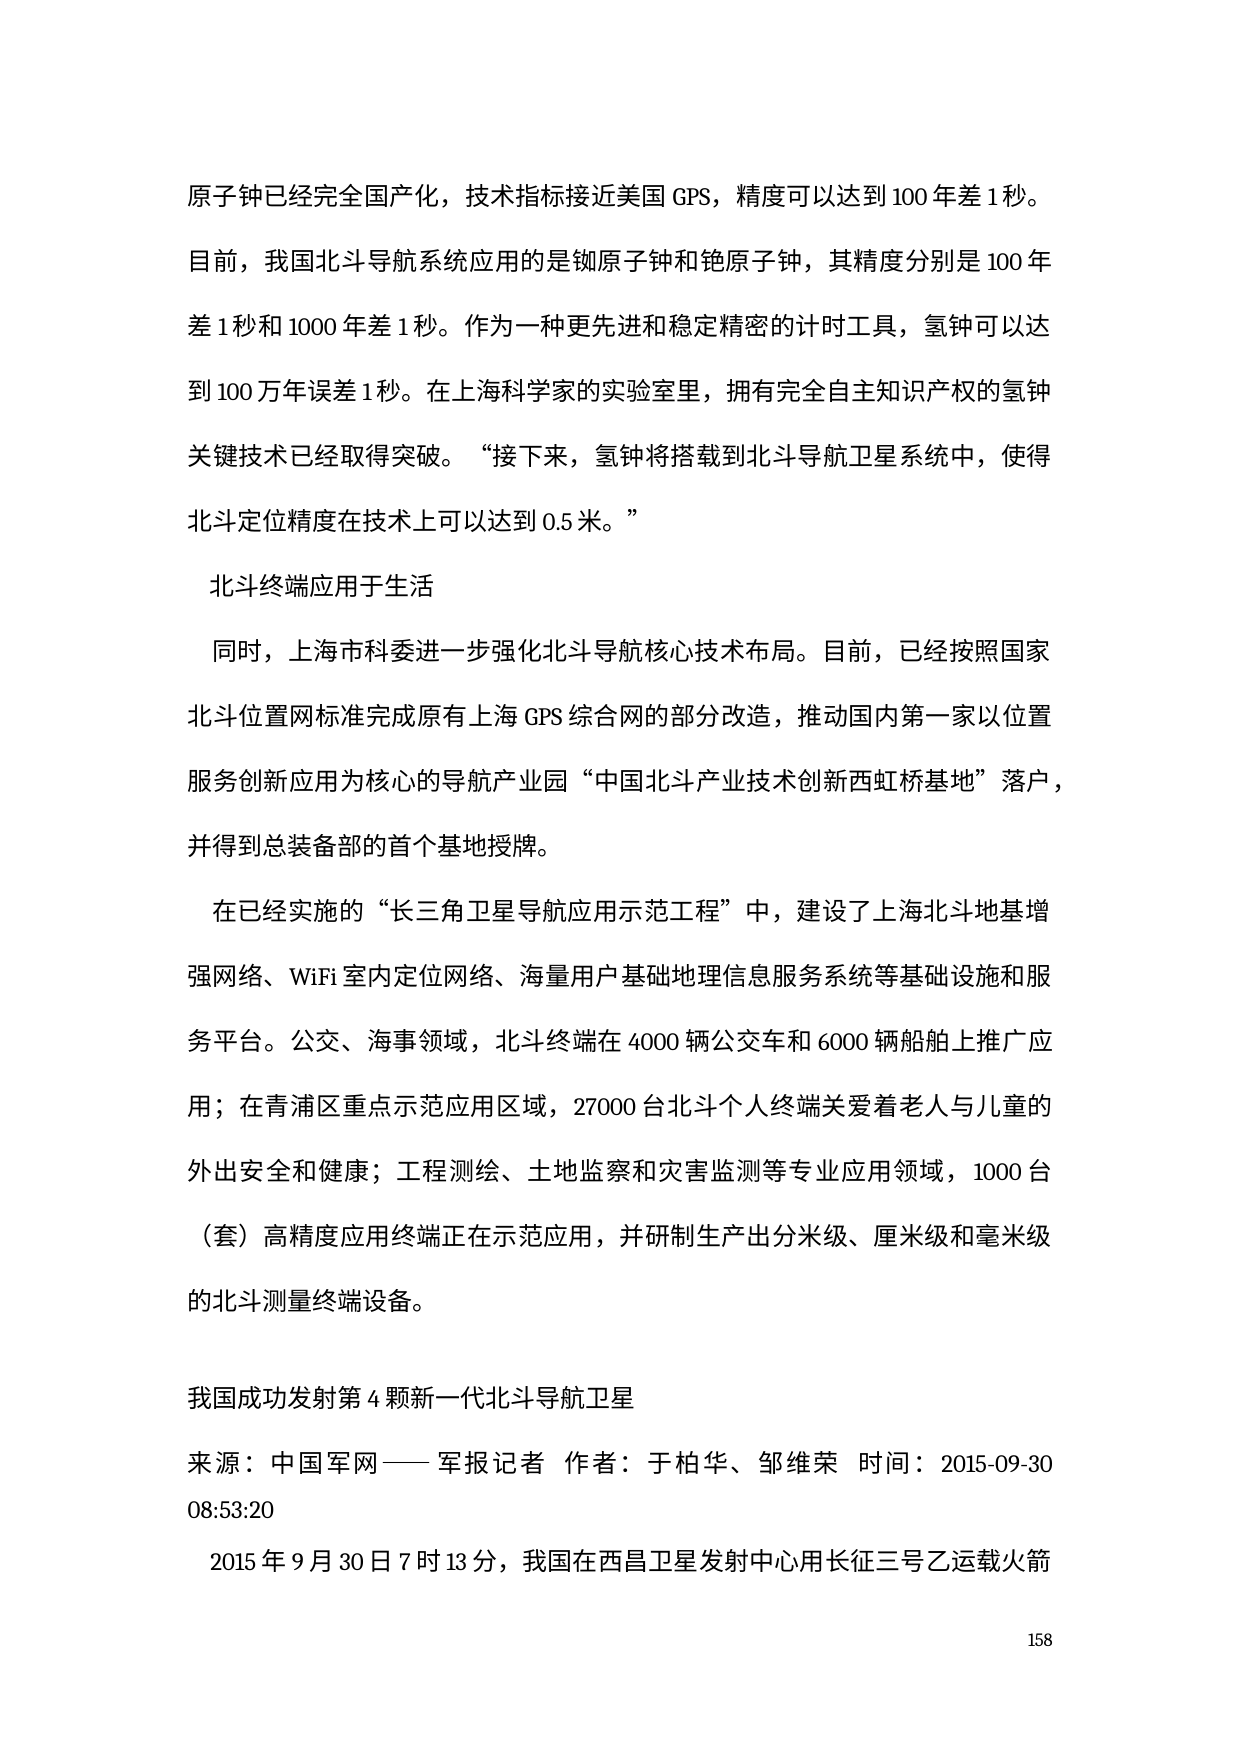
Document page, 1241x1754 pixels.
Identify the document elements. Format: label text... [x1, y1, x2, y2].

text 来源：中国军网——军报记者 作者：于柏华、邹维荣 时间：2015-09-30 08:53:20 [187, 1429, 1053, 1527]
text 同时，上海市科委进一步强化北斗导航核心技术布局。目前，已经按照国家北斗位置网标准完成原有上海GPS综合网的部分改造，推动国内第一家以位置服务创新应用为核心的导航产业园“中国北斗产业技术创新西虹桥基地”落户，并得到总装备部的首个基地授牌。 [187, 617, 1053, 877]
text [187, 162, 1053, 552]
text 我国成功发射第4颗新一代北斗导航卫星 [187, 1364, 1053, 1429]
text 在已经实施的“长三角卫星导航应用示范工程”中，建设了上海北斗地基增强网络、WiFi室内定位网络、海量用户基础地理信息服务系统等基础设施和服务平台。公交、海事领域，北斗终端在4000辆公交车和6000辆船舶上推广应用；在青浦区重点示范应用区域，27000台北斗个人终端关爱着老人与儿童的外出安全和健康；工程测绘、土地监察和灾害监测等专业应用领域，1000台（套）高精度应用终端正在示范应用，并研制生产出分米级、厘米级和毫米级的北斗测量终端设备。 [187, 877, 1053, 1332]
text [187, 1527, 1053, 1592]
text 北斗终端应用于生活 [187, 552, 1053, 617]
